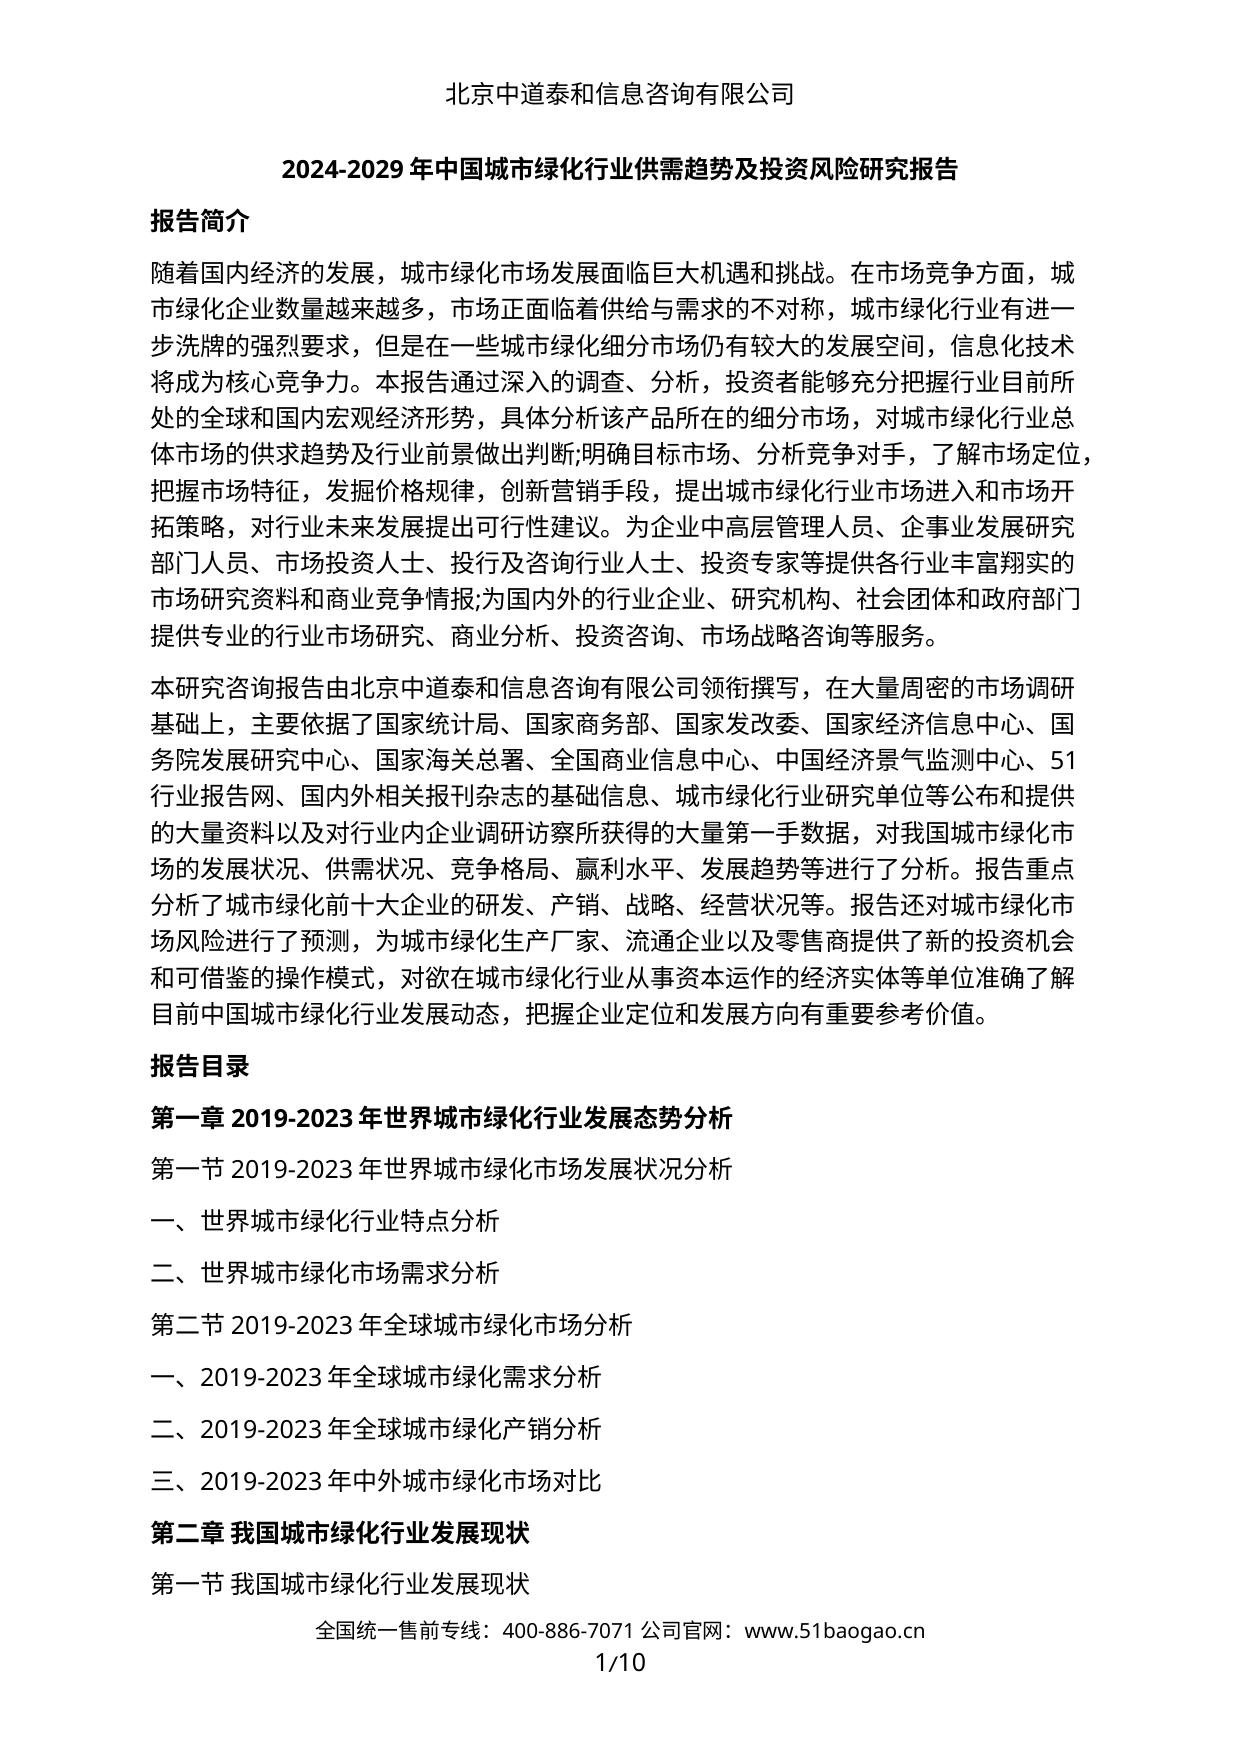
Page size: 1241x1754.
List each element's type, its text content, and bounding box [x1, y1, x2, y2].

text 2024-2029年中国城市绿化行业供需趋势及投资风险研究报告 [150, 150, 1090, 186]
text 报告目录 [150, 1046, 1090, 1082]
text 第一章 2019-2023年世界城市绿化行业发展态势分析 [150, 1098, 1090, 1134]
text 报告简介 [150, 202, 1090, 238]
text 一、2019-2023年全球城市绿化需求分析 [150, 1357, 1090, 1394]
text 二、世界城市绿化市场需求分析 [150, 1254, 1090, 1290]
text 本研究咨询报告由北京中道泰和信息咨询有限公司领衔撰写，在大量周密的市场调研基础上，主要依据了国家统计局、国家商务部、国家发改委、国家经济信息中心、国务院发展研究中心、国家海关总署、全国商业信息中心、中国经济景气监测中心、51行业报告网、国内外相关报刊杂志的基础信息、城市绿化行业研究单位等公布和提供的大量资料以及对行业内企业调研访察所获得的大量第一手数据，对我国城市绿化市场的发展状况、供需状况、竞争格局、赢利水平、发展趋势等进行了分析。报告重点分析了城市绿化前十大企业的研发、产销、战略、经营状况等。报告还对城市绿化市场风险进行了预测，为城市绿化生产厂家、流通企业以及零售商提供了新的投资机会和可借鉴的操作模式，对欲在城市绿化行业从事资本运作的经济实体等单位准确了解目前中国城市绿化行业发展动态，把握企业定位和发展方向有重要参考价值。 [150, 668, 1090, 1031]
text 二、2019-2023年全球城市绿化产销分析 [150, 1409, 1090, 1446]
text 随着国内经济的发展，城市绿化市场发展面临巨大机遇和挑战。在市场竞争方面，城市绿化企业数量越来越多，市场正面临着供给与需求的不对称，城市绿化行业有进一步洗牌的强烈要求，但是在一些城市绿化细分市场仍有较大的发展空间，信息化技术将成为核心竞争力。本报告通过深入的调查、分析，投资者能够充分把握行业目前所处的全球和国内宏观经济形势，具体分析该产品所在的细分市场，对城市绿化行业总体市场的供求趋势及行业前景做出判断;明确目标市场、分析竞争对手，了解市场定位，把握市场特征，发掘价格规律，创新营销手段，提出城市绿化行业市场进入和市场开拓策略，对行业未来发展提出可行性建议。为企业中高层管理人员、企事业发展研究部门人员、市场投资人士、投行及咨询行业人士、投资专家等提供各行业丰富翔实的市场研究资料和商业竞争情报;为国内外的行业企业、研究机构、社会团体和政府部门提供专业的行业市场研究、商业分析、投资咨询、市场战略咨询等服务。 [150, 254, 1090, 652]
text 第一节 2019-2023年世界城市绿化市场发展状况分析 [150, 1150, 1090, 1186]
text 第一节 我国城市绿化行业发展现状 [150, 1565, 1090, 1601]
text 三、2019-2023年中外城市绿化市场对比 [150, 1461, 1090, 1497]
text 一、世界城市绿化行业特点分析 [150, 1202, 1090, 1238]
text 第二章 我国城市绿化行业发展现状 [150, 1513, 1090, 1549]
text 第二节 2019-2023年全球城市绿化市场分析 [150, 1306, 1090, 1342]
